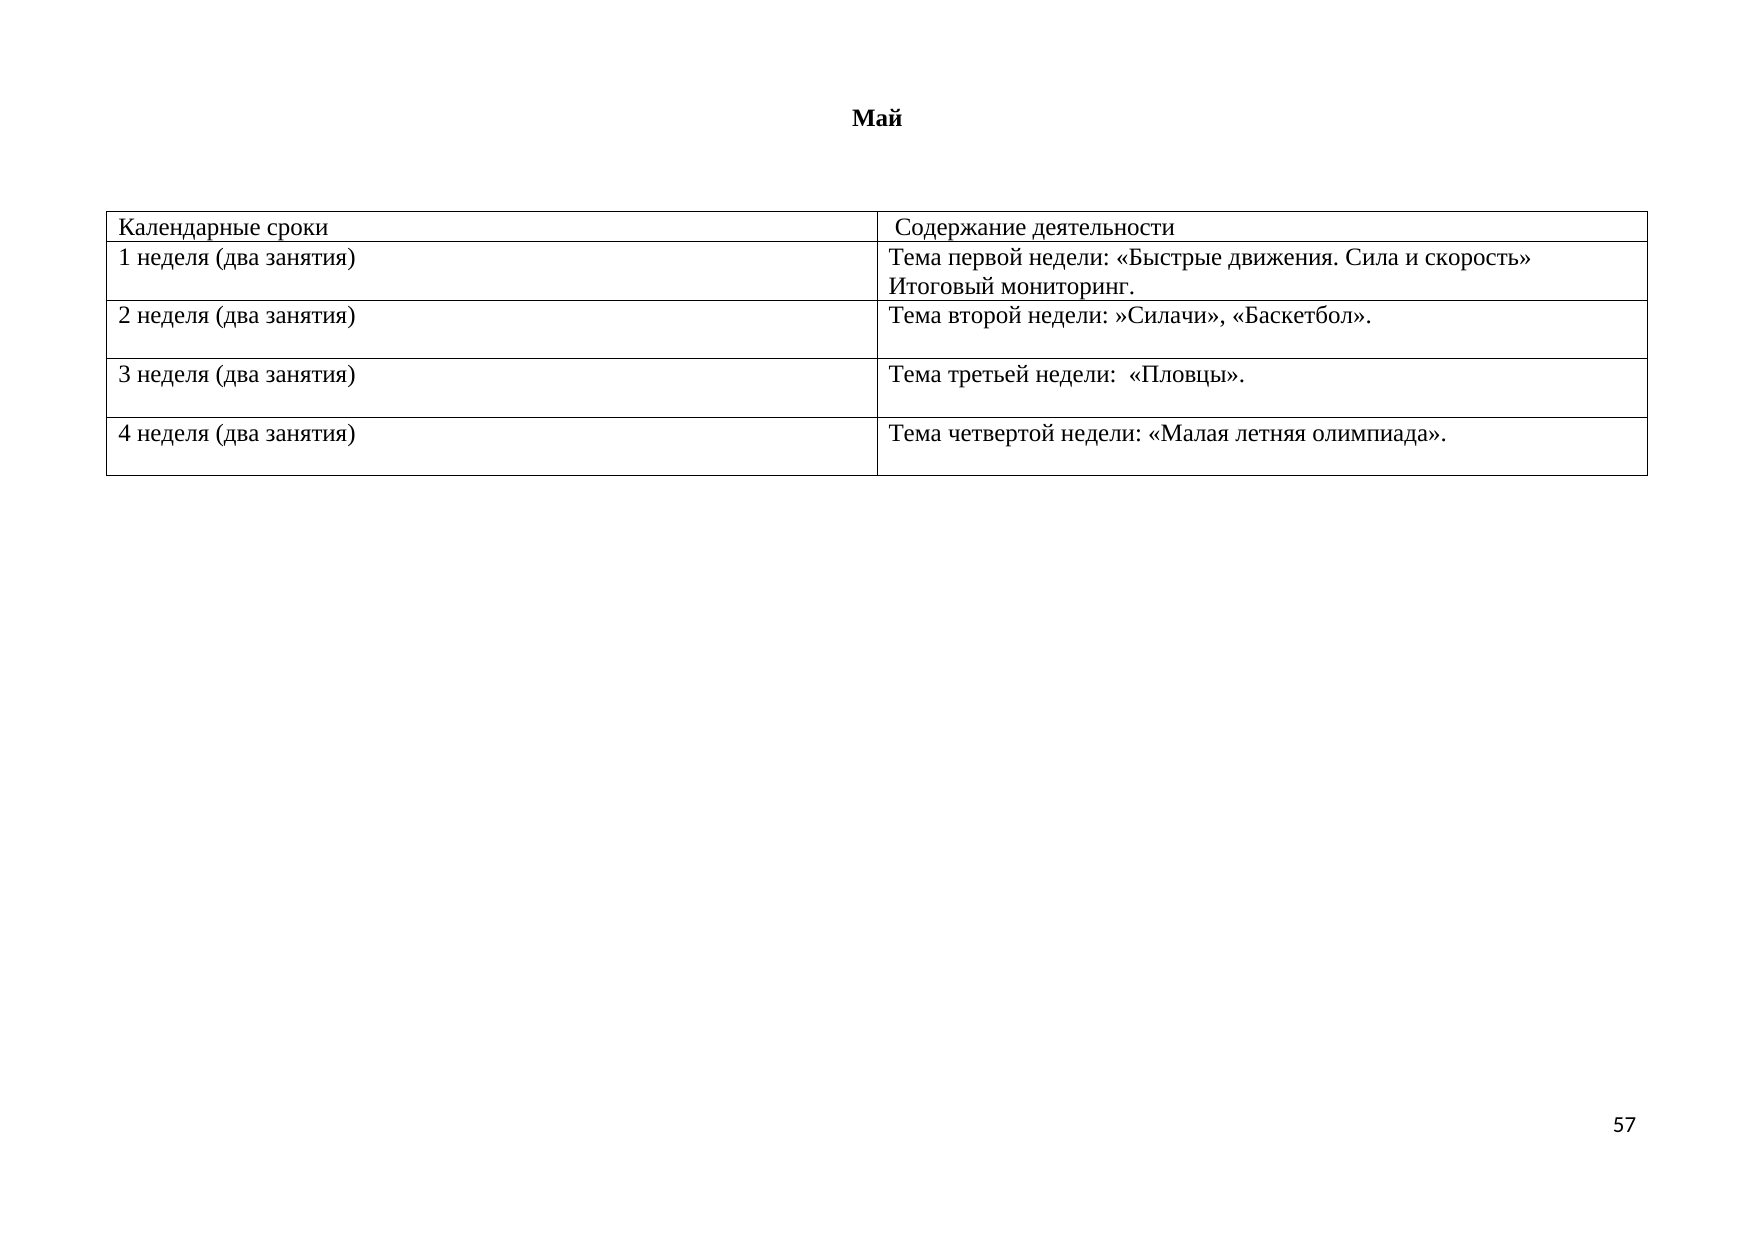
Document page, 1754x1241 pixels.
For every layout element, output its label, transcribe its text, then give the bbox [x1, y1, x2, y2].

table_header Содержание деятельности [878, 212, 1647, 241]
table_cell 3 неделя (два занятия) [107, 359, 877, 417]
table_cell Тема первой недели: «Быстрые движения. Сила и скорость» Итоговый мониторинг. [878, 242, 1647, 299]
table_cell 1 неделя (два занятия) [107, 242, 877, 299]
table_cell 2 неделя (два занятия) [107, 301, 877, 358]
table_cell Тема четвертой недели: «Малая летняя олимпиада». [878, 418, 1647, 475]
table_cell Тема третьей недели: «Пловцы». [878, 359, 1647, 417]
table_cell 4 неделя (два занятия) [107, 418, 877, 475]
text Май [118, 103, 1636, 132]
table_header Календарные сроки [107, 212, 877, 241]
table_cell Тема второй недели: »Силачи», «Баскетбол». [878, 301, 1647, 358]
